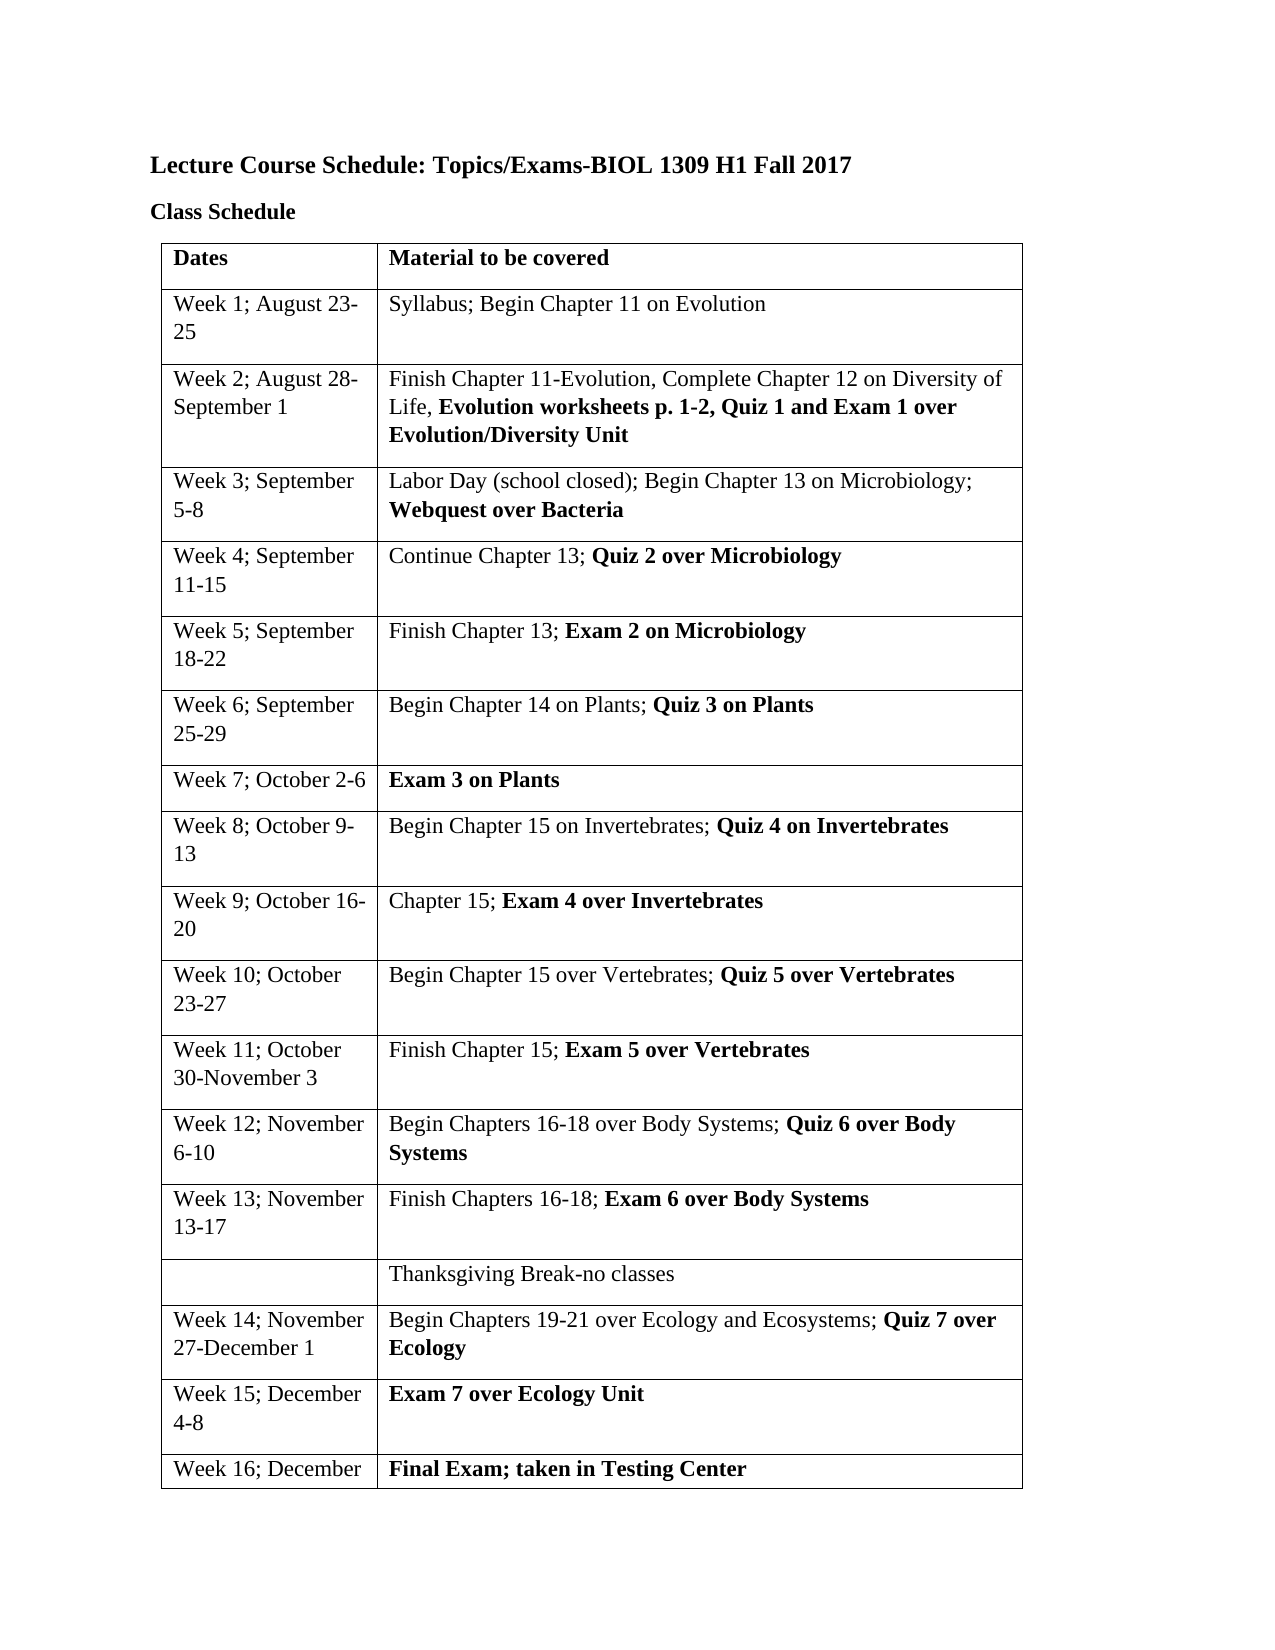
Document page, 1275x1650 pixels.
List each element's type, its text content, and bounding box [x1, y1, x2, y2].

table_cell [162, 1260, 377, 1305]
table_cell Week 13; November 13-17 [162, 1185, 377, 1258]
table_cell Week 14; November 27-December 1 [162, 1306, 377, 1379]
table_cell Finish Chapter 15; Exam 5 over Vertebrates [378, 1036, 1022, 1109]
table_cell Week 11; October 30-November 3 [162, 1036, 377, 1109]
table_cell Exam 3 on Plants [378, 766, 1022, 811]
table_cell Labor Day (school closed); Begin Chapter 13 on Microbiology; Webquest over Bacteria [378, 468, 1022, 541]
table_cell Week 5; September 18-22 [162, 617, 377, 690]
table_header Material to be covered [378, 244, 1022, 289]
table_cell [378, 1455, 1022, 1487]
table_cell Finish Chapter 11-Evolution, Complete Chapter 12 on Diversity of Life, Evolution worksheets p. 1-2, Quiz 1 and Exam 1 over Evolution/Diversity Unit [378, 365, 1022, 467]
table_cell Begin Chapter 15 on Invertebrates; Quiz 4 on Invertebrates [378, 812, 1022, 886]
table_cell Finish Chapters 16-18; Exam 6 over Body Systems [378, 1185, 1022, 1258]
table_cell Week 12; November 6-10 [162, 1110, 377, 1184]
table_cell Finish Chapter 13; Exam 2 on Microbiology [378, 617, 1022, 690]
table_cell Week 10; October 23-27 [162, 961, 377, 1035]
table_cell Week 1; August 23-25 [162, 290, 377, 363]
table_cell Continue Chapter 13; Quiz 2 over Microbiology [378, 542, 1022, 616]
table_cell Week 4; September 11-15 [162, 542, 377, 616]
table_header Dates [162, 244, 377, 289]
table_cell Begin Chapter 15 over Vertebrates; Quiz 5 over Vertebrates [378, 961, 1022, 1035]
table_cell Thanksgiving Break-no classes [378, 1260, 1022, 1305]
table_cell Week 3; September 5-8 [162, 468, 377, 541]
table_cell Begin Chapter 14 on Plants; Quiz 3 on Plants [378, 691, 1022, 765]
table_cell Chapter 15; Exam 4 over Invertebrates [378, 887, 1022, 960]
table_cell Week 2; August 28-September 1 [162, 365, 377, 467]
table_cell Week 9; October 16-20 [162, 887, 377, 960]
table_cell Week 7; October 2-6 [162, 766, 377, 811]
table_cell Week 6; September 25-29 [162, 691, 377, 765]
table_cell Week 8; October 9-13 [162, 812, 377, 886]
text Lecture Course Schedule: Topics/Exams-BIOL 1309 H1 Fall 2017 [150, 150, 1125, 179]
table_cell Syllabus; Begin Chapter 11 on Evolution [378, 290, 1022, 363]
table_cell Begin Chapters 19-21 over Ecology and Ecosystems; Quiz 7 over Ecology [378, 1306, 1022, 1379]
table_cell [162, 1455, 377, 1487]
table_cell Begin Chapters 16-18 over Body Systems; Quiz 6 over Body Systems [378, 1110, 1022, 1184]
text Class Schedule [150, 198, 1125, 224]
table_cell Exam 7 over Ecology Unit [378, 1380, 1022, 1454]
table_cell Week 15; December 4-8 [162, 1380, 377, 1454]
